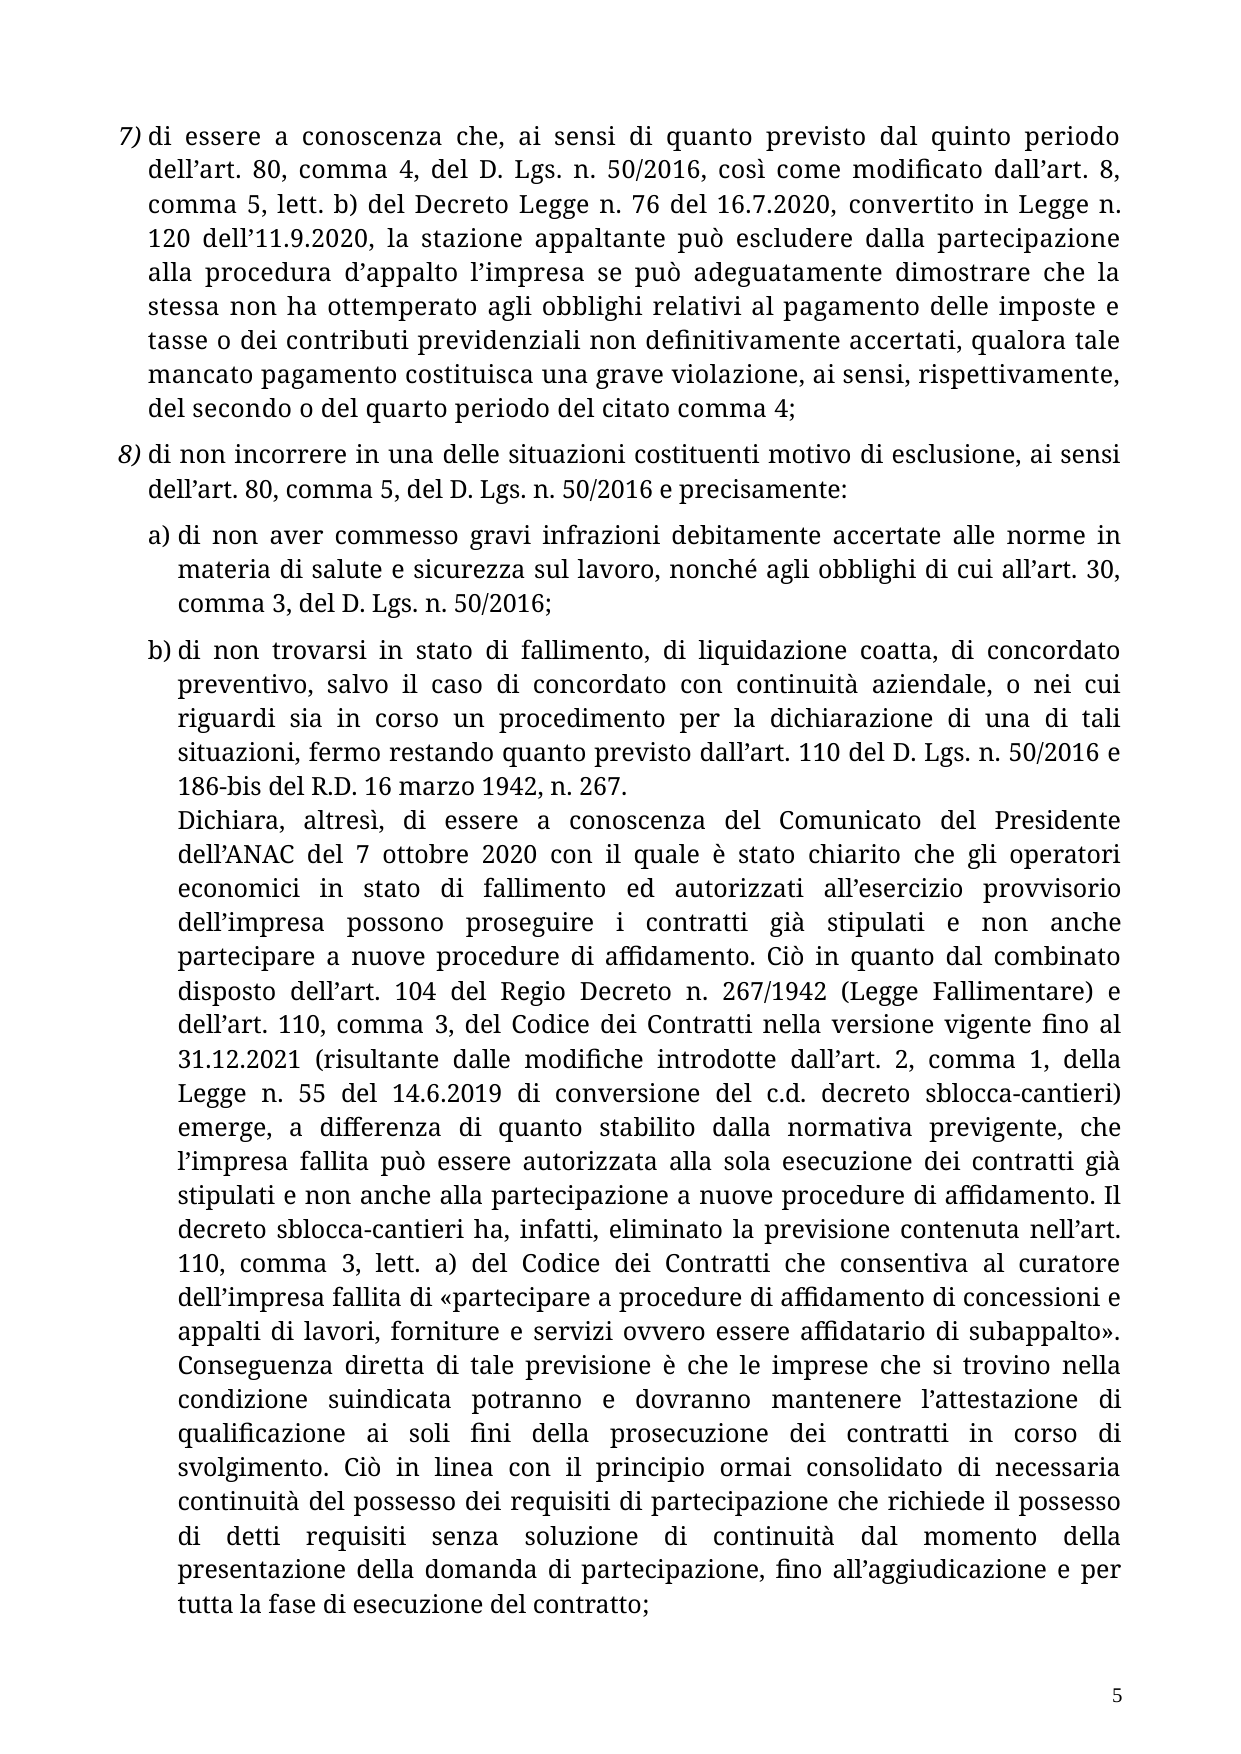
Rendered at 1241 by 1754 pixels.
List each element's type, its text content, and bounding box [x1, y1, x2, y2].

list di non trovarsi in stato di fallimento, di liquidazione coatta, di concordato preventivo, salvo il caso di concordato con continuità aziendale, o nei cui riguardi sia in corso un procedimento per la dichiarazione di una di tali situazioni, fermo restando quanto previsto dall’art. 110 del D. Lgs. n. 50/2016 e 186-bis del R.D. 16 marzo 1942, n. 267. [148, 632, 1122, 803]
list di non incorrere in una delle situazioni costituenti motivo di esclusione, ai sensi dell’art. 80, comma 5, del D. Lgs. n. 50/2016 e precisamente: [118, 437, 1122, 505]
list di non aver commesso gravi infrazioni debitamente accertate alle norme in materia di salute e sicurezza sul lavoro, nonché agli obblighi di cui all’art. 30, comma 3, del D. Lgs. n. 50/2016; [148, 518, 1122, 620]
text Dichiara, altresì, di essere a conoscenza del Comunicato del Presidente dell’ANAC del 7 ottobre 2020 con il quale è stato chiarito che gli operatori economici in stato di fallimento ed autorizzati all’esercizio provvisorio dell’impresa possono proseguire i contratti già stipulati e non anche partecipare a nuove procedure di affidamento. Ciò in quanto dal combinato disposto dell’art. 104 del Regio Decreto n. 267/1942 (Legge Fallimentare) e dell’art. 110, comma 3, del Codice dei Contratti nella versione vigente fino al 31.12.2021 (risultante dalle modifiche introdotte dall’art. 2, comma 1, della Legge n. 55 del 14.6.2019 di conversione del c.d. decreto sblocca-cantieri) emerge, a differenza di quanto stabilito dalla normativa previgente, che l’impresa fallita può essere autorizzata alla sola esecuzione dei contratti già stipulati e non anche alla partecipazione a nuove procedure di affidamento. Il decreto sblocca-cantieri ha, infatti, eliminato la previsione contenuta nell’art. 110, comma 3, lett. a) del Codice dei Contratti che consentiva al curatore dell’impresa fallita di «partecipare a procedure di affidamento di concessioni e appalti di lavori, forniture e servizi ovvero essere affidatario di subappalto». Conseguenza diretta di tale previsione è che le imprese che si trovino nella condizione suindicata potranno e dovranno mantenere l’attestazione di qualificazione ai soli fini della prosecuzione dei contratti in corso di svolgimento. Ciò in linea con il principio ormai consolidato di necessaria continuità del possesso dei requisiti di partecipazione che richiede il possesso di detti requisiti senza soluzione di continuità dal momento della presentazione della domanda di partecipazione, fino all’aggiudicazione e per tutta la fase di esecuzione del contratto; [177, 803, 1122, 1620]
list di essere a conoscenza che, ai sensi di quanto previsto dal quinto periodo dell’art. 80, comma 4, del D. Lgs. n. 50/2016, così come modificato dall’art. 8, comma 5, lett. b) del Decreto Legge n. 76 del 16.7.2020, convertito in Legge n. 120 dell’11.9.2020, la stazione appaltante può escludere dalla partecipazione alla procedura d’appalto l’impresa se può adeguatamente dimostrare che la stessa non ha ottemperato agli obblighi relativi al pagamento delle imposte e tasse o dei contributi previdenziali non definitivamente accertati, qualora tale mancato pagamento costituisca una grave violazione, ai sensi, rispettivamente, del secondo o del quarto periodo del citato comma 4; [118, 118, 1122, 425]
